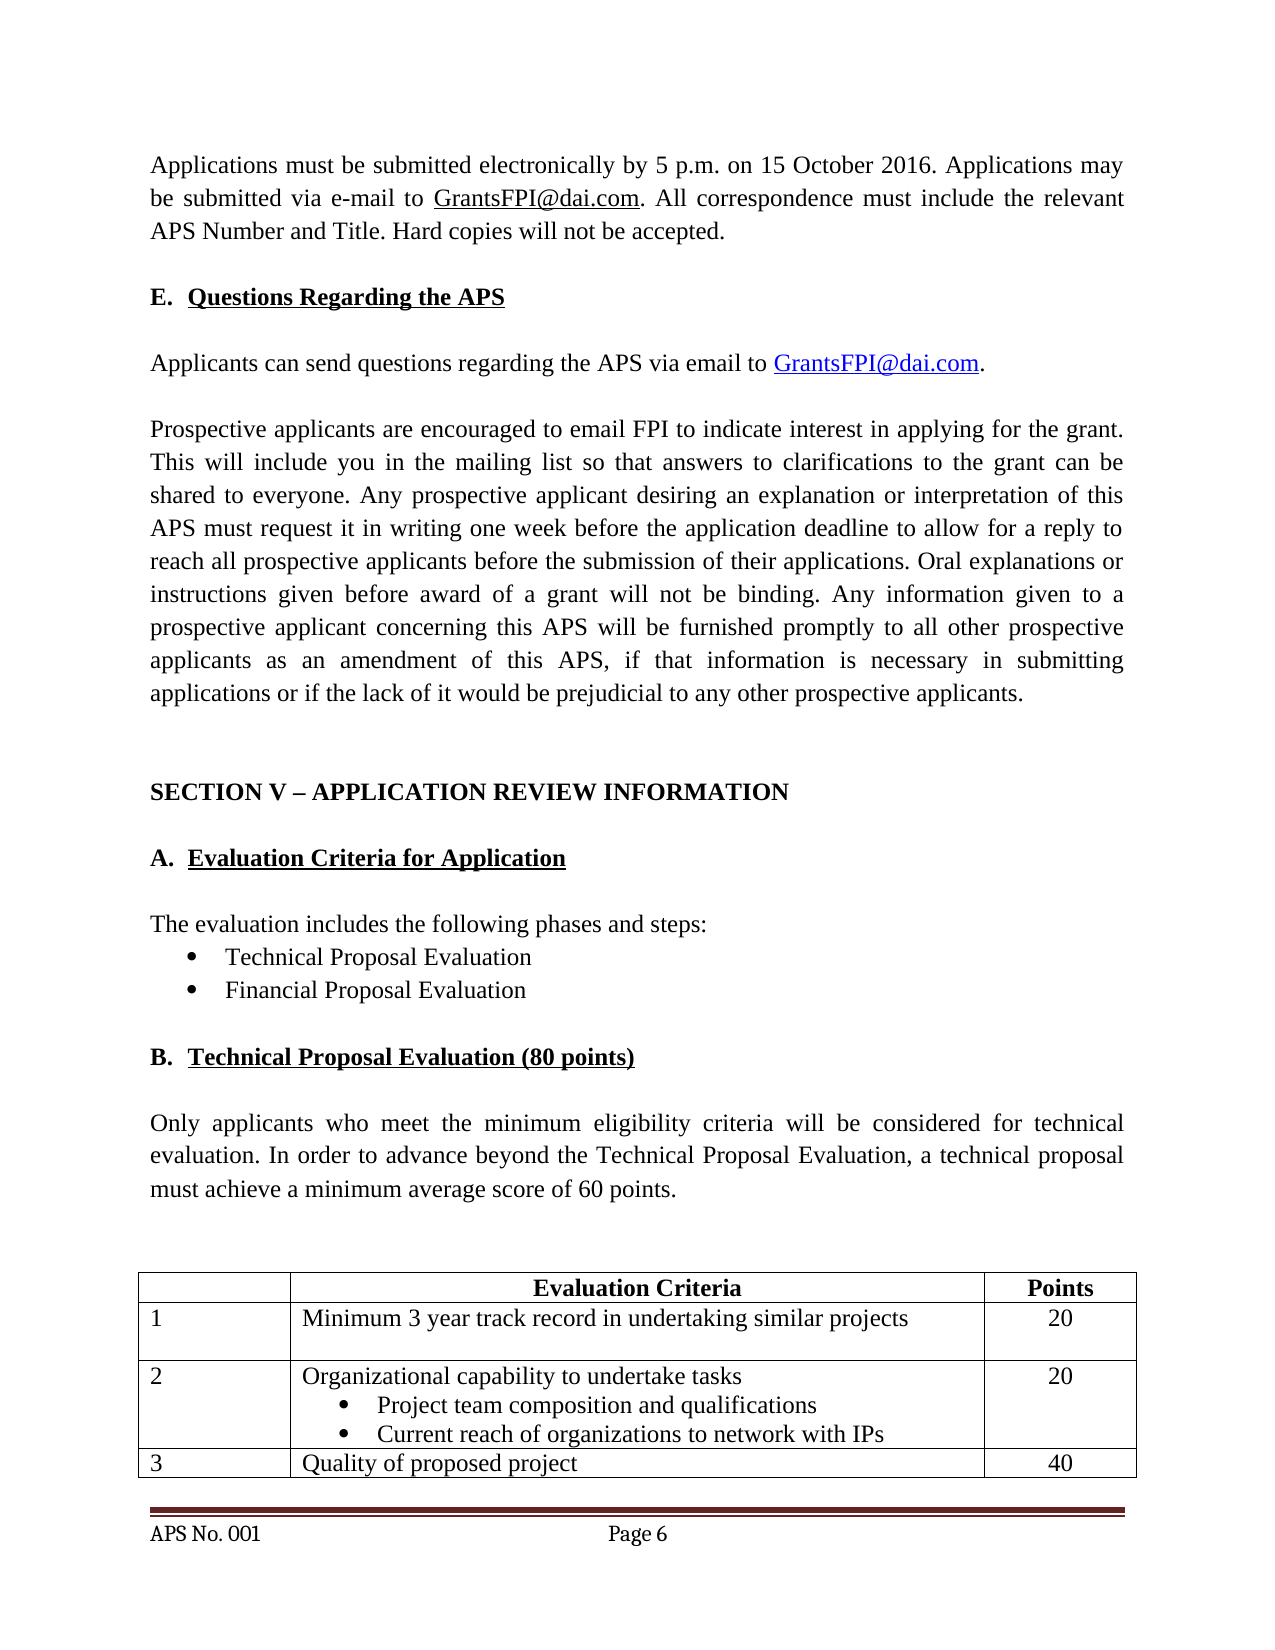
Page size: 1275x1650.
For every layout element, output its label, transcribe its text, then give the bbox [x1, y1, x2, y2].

table_header Evaluation Criteria [291, 1273, 984, 1302]
list Evaluation Criteria for Application [150, 843, 1125, 872]
text Applicants can send questions regarding the APS via email to GrantsFPI@dai.com. [150, 348, 1125, 377]
table_cell 1 [139, 1303, 290, 1360]
table_cell 3 [139, 1449, 290, 1477]
list Technical Proposal Evaluation (80 points) [150, 1042, 1125, 1070]
table_cell 20 [985, 1303, 1136, 1360]
table_cell 20 [985, 1361, 1136, 1447]
table_header [139, 1273, 290, 1302]
list Questions Regarding the APS [150, 282, 1125, 311]
text SECTION V – APPLICATION REVIEW INFORMATION [150, 777, 1125, 806]
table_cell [291, 1449, 984, 1477]
text Prospective applicants are encouraged to email FPI to indicate interest in applying for the grant. This will include you in the mailing list so that answers to clarifications to the grant can be shared to everyone. Any prospective applicant desiring an explanation or interpretation of this APS must request it in writing one week before the application deadline to allow for a reply to reach all prospective applicants before the submission of their applications. Oral explanations or instructions given before award of a grant will not be binding. Any information given to a prospective applicant concerning this APS will be furnished promptly to all other prospective applicants as an amendment of this APS, if that information is necessary in submitting applications or if the lack of it would be prejudicial to any other prospective applicants. [150, 414, 1125, 707]
table_cell 40 [985, 1449, 1136, 1477]
table_cell 2 [139, 1361, 290, 1447]
list Financial Proposal Evaluation [187, 976, 1125, 1004]
list Technical Proposal Evaluation [187, 942, 1125, 971]
table_cell Organizational capability to undertake tasks Project team composition and qualifications Current reach of organizations to network with IPs [291, 1361, 984, 1447]
table_header Points [985, 1273, 1136, 1302]
text Only applicants who meet the minimum eligibility criteria will be considered for technical evaluation. In order to advance beyond the Technical Proposal Evaluation, a technical proposal must achieve a minimum average score of 60 points. [150, 1108, 1125, 1202]
text Applications must be submitted electronically by 5 p.m. on 15 October 2016. Applications may be submitted via e-mail to GrantsFPI@dai.com. All correspondence must include the relevant APS Number and Title. Hard copies will not be accepted. [150, 150, 1125, 245]
text The evaluation includes the following phases and steps: [150, 909, 1125, 938]
table_cell Minimum 3 year track record in undertaking similar projects [291, 1303, 984, 1360]
